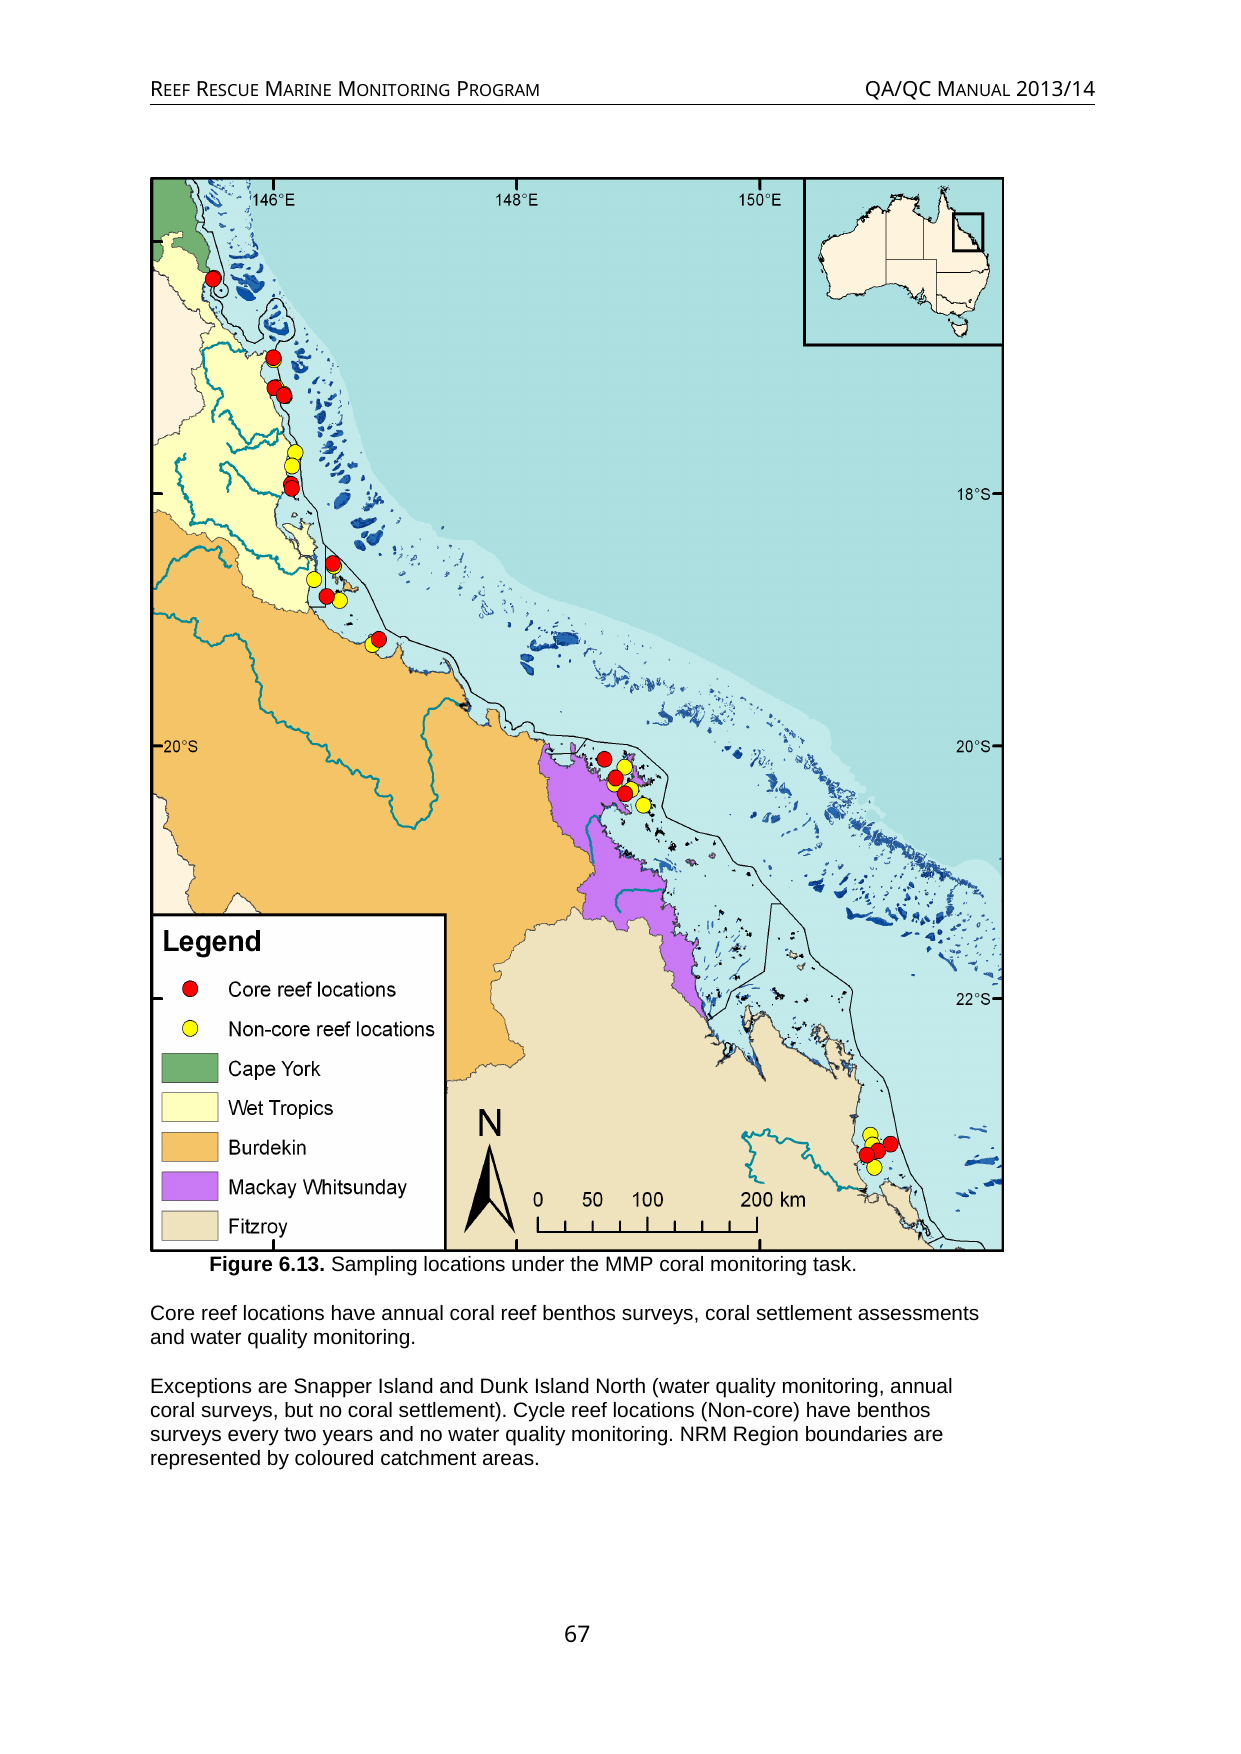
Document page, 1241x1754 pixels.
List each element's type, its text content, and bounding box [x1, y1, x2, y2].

text Core reef locations have annual coral reef benthos surveys, coral settlement assessments and water quality monitoring. [150, 1301, 1004, 1348]
text Exceptions are Snapper Island and Dunk Island North (water quality monitoring, annual coral surveys, but no coral settlement). Cycle reef locations (Non-core) have benthos surveys every two years and no water quality monitoring. NRM Region boundaries are represented by coloured catchment areas. [150, 1373, 1004, 1469]
picture [150, 177, 1004, 1252]
